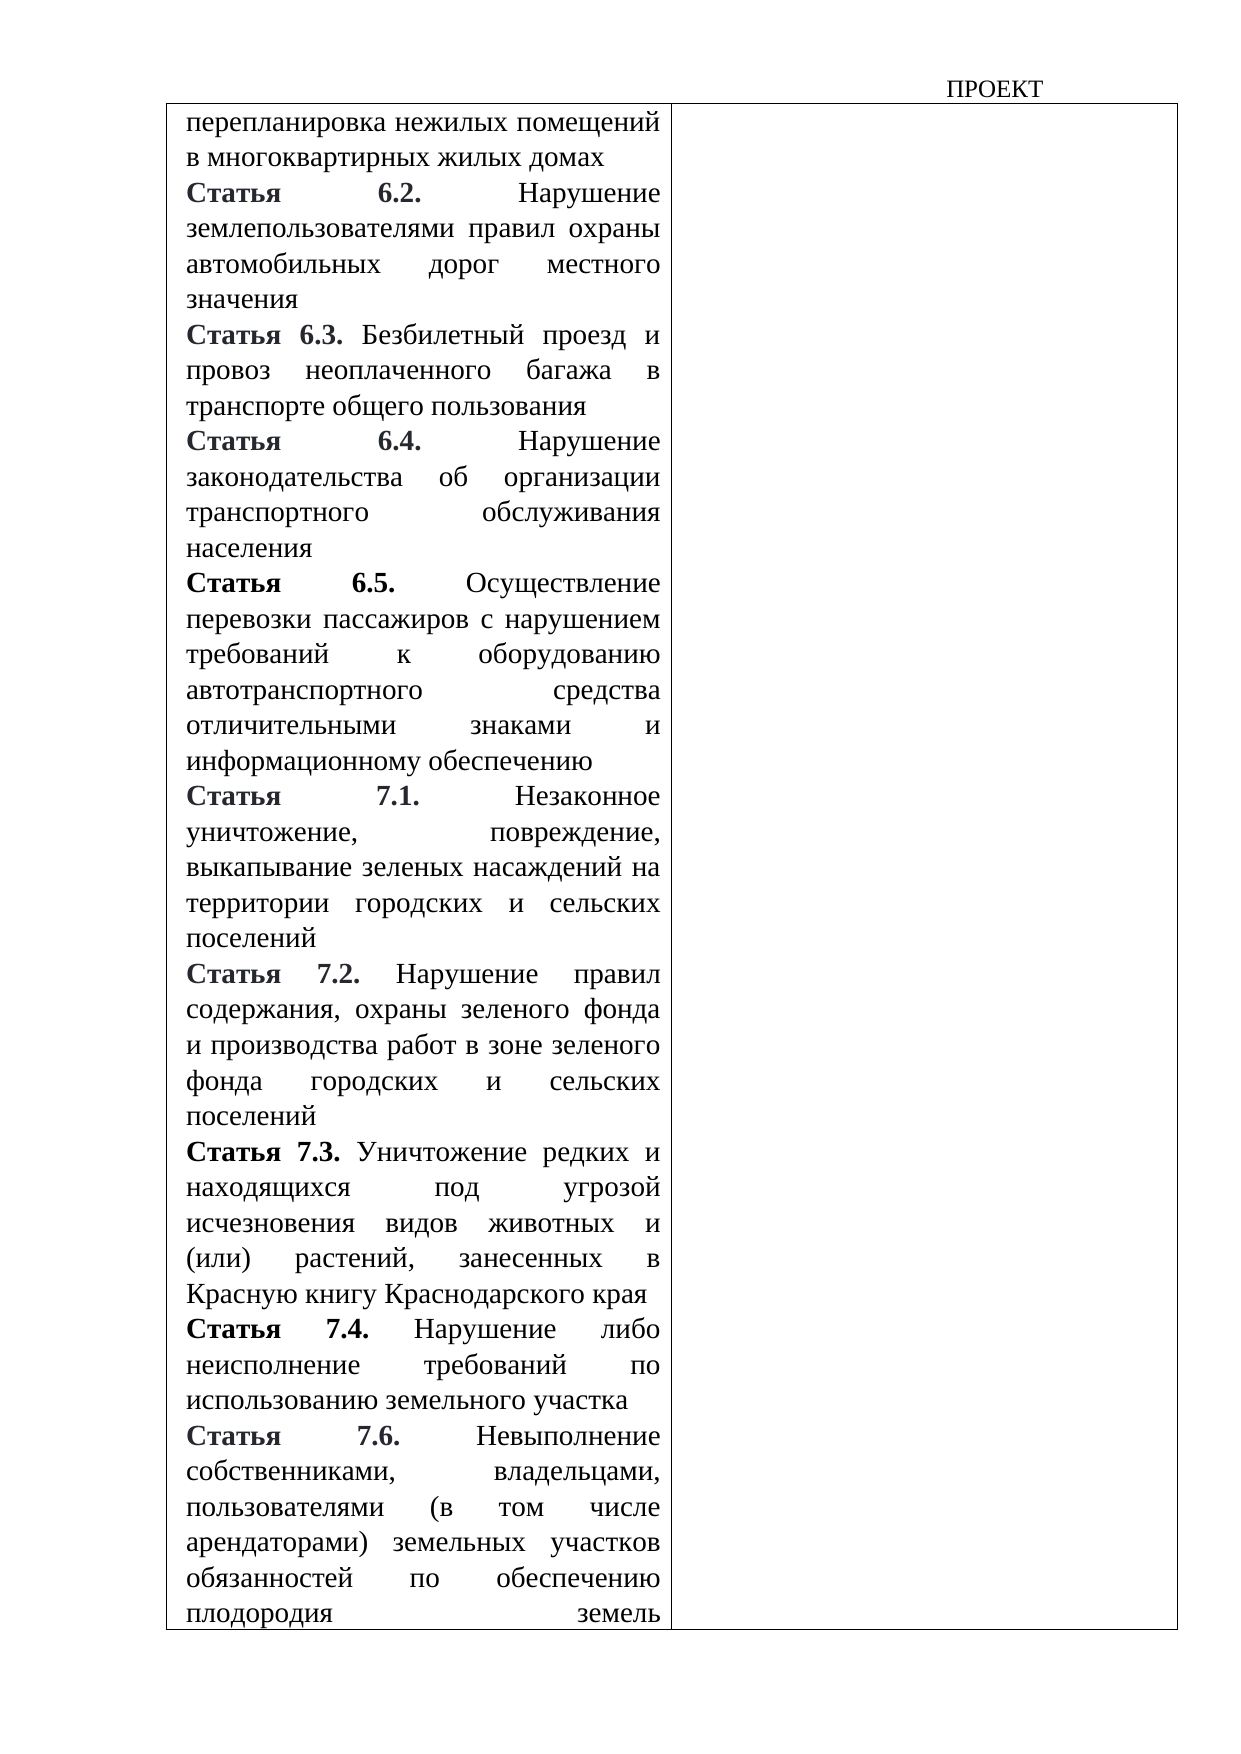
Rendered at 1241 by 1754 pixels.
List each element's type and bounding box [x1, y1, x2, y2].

table_cell [167, 104, 671, 1629]
table_cell [672, 104, 1177, 1629]
